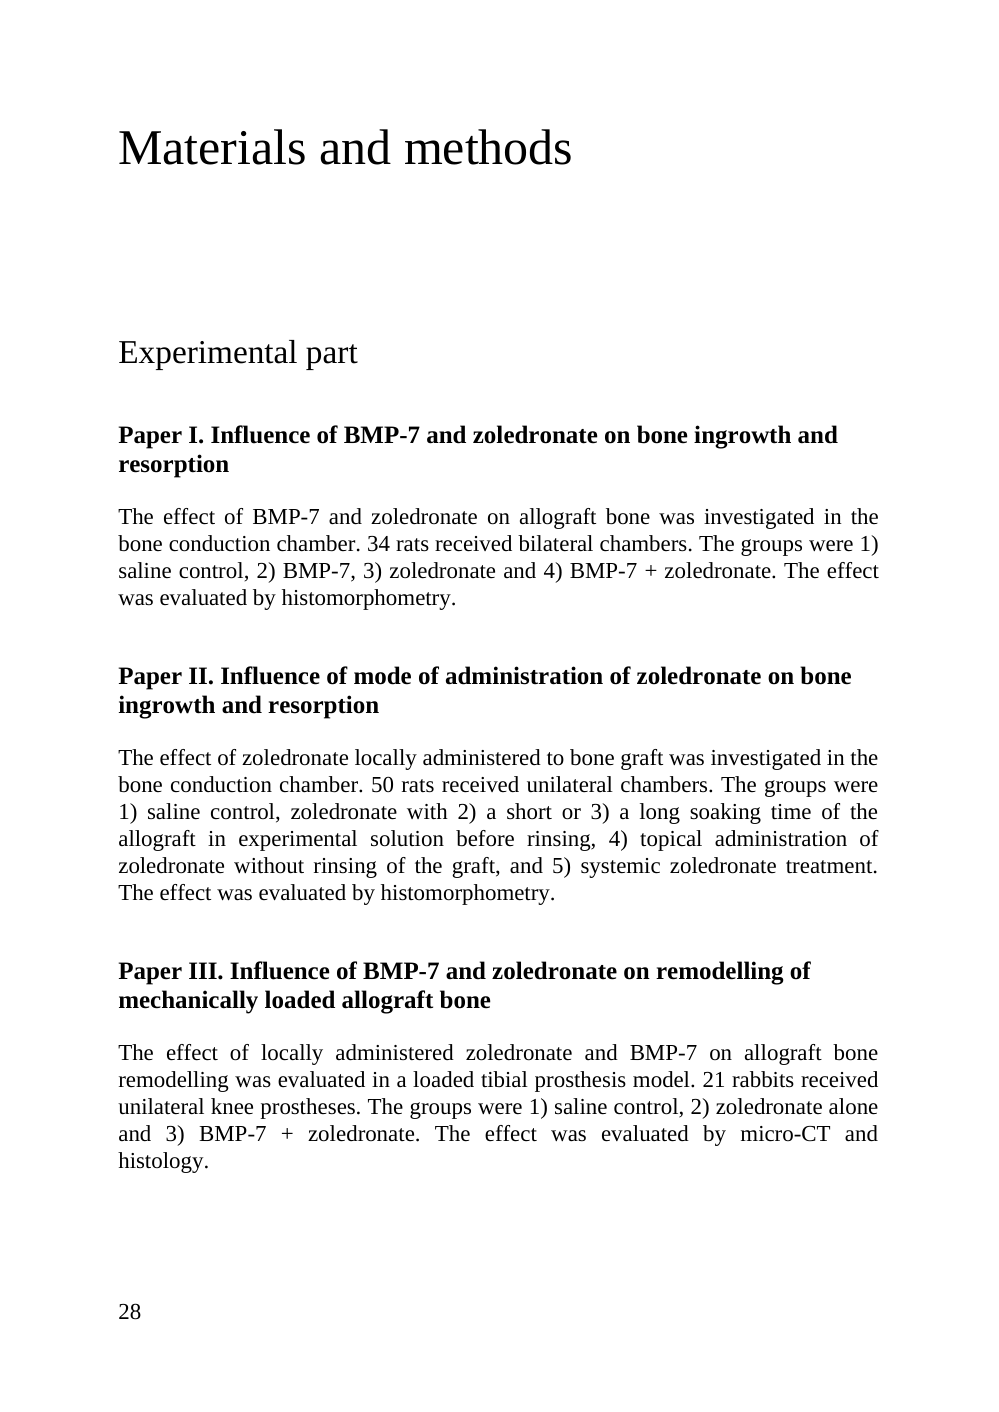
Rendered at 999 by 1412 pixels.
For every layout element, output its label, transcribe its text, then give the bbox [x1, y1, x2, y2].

text The effect of locally administered zoledronate and BMP-7 on allograft bone remodelling was evaluated in a loaded tibial prosthesis model. 21 rabbits received unilateral knee prostheses. The groups were 1) saline control, 2) zoledronate alone and 3) BMP-7 + zoledronate. The effect was evaluated by micro-CT and histology. [118, 1038, 880, 1174]
subtitle Paper I. Influence of BMP-7 and zoledronate on bone ingrowth and resorption [118, 420, 880, 478]
subtitle Paper II. Influence of mode of administration of zoledronate on bone ingrowth and resorption [118, 661, 880, 718]
subtitle Experimental part [118, 332, 880, 370]
text The effect of BMP-7 and zoledronate on allograft bone was investigated in the bone conduction chamber. 34 rats received bilateral chambers. The groups were 1) saline control, 2) BMP-7, 3) zoledronate and 4) BMP-7 + zoledronate. The effect was evaluated by histomorphometry. [118, 503, 880, 611]
subtitle Materials and methods [118, 118, 880, 176]
text The effect of zoledronate locally administered to bone graft was investigated in the bone conduction chamber. 50 rats received unilateral chambers. The groups were 1) saline control, zoledronate with 2) a short or 3) a long soaking time of the allograft in experimental solution before rinsing, 4) topical administration of zoledronate without rinsing of the graft, and 5) systemic zoledronate treatment. The effect was evaluated by histomorphometry. [118, 743, 880, 906]
subtitle Paper III. Influence of BMP-7 and zoledronate on remodelling of mechanically loaded allograft bone [118, 956, 880, 1013]
